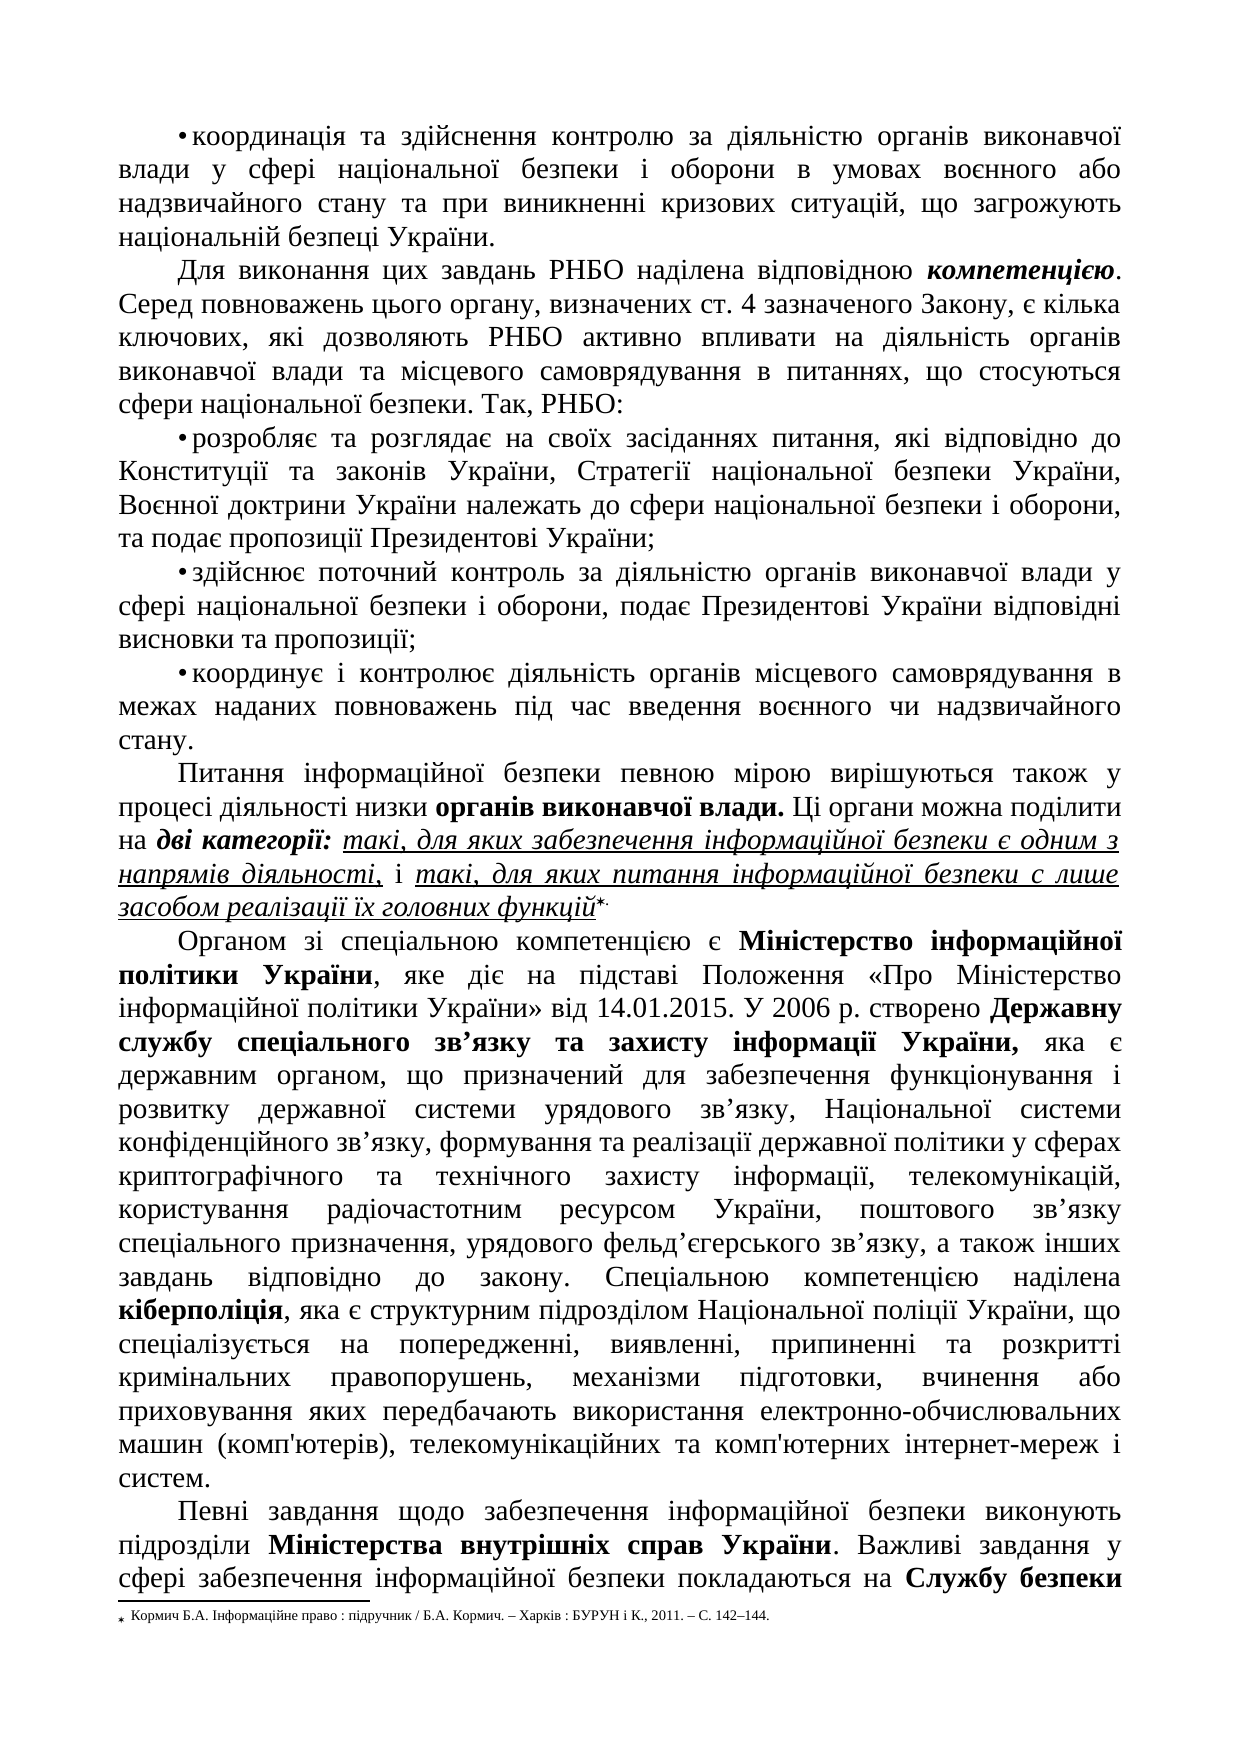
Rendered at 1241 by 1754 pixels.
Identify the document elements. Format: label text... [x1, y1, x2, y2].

text Для виконання цих завдань РНБО наділена відповідною компетенцією. Серед повноважень цього органу, визначених ст. 4 зазначеного Закону, є кілька ключових, які дозволяють РНБО активно впливати на діяльність органів виконавчої влади та місцевого самоврядування в питаннях, що стосуються сфери національної безпеки. Так, РНБО: [118, 252, 1122, 420]
text Питання інформаційної безпеки певною мірою вирішуються також у процесі діяльності низки органів виконавчої влади. Ці органи можна поділити на дві категорії: такі, для яких забезпечення інформаційної безпеки є одним з напрямів діяльності, і такі, для яких питання інформаційної безпеки с лише засобом реалізації їх головних функцій. [118, 755, 1122, 923]
text • здійснює поточний контроль за діяльністю органів виконавчої влади у сфері національної безпеки і оборони, подає Президентові України відповідні висновки та пропозиції; [118, 554, 1122, 655]
text • координує і контролює діяльність органів місцевого самоврядування в межах наданих повноважень під час введення воєнного чи надзвичайного стану. [118, 655, 1122, 755]
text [118, 1493, 1122, 1594]
text • розробляє та розглядає на своїх засіданнях питання, які відповідно до Конституції та законів України, Стратегії національної безпеки України, Воєнної доктрини України належать до сфери національної безпеки і оборони, та подає пропозиції Президентові України; [118, 420, 1122, 554]
text • координація та здійснення контролю за діяльністю органів виконавчої влади у сфері національної безпеки і оборони в умовах воєнного або надзвичайного стану та при виникненні кризових ситуацій, що загрожують національній безпеці України. [118, 118, 1122, 252]
text Органом зі спеціальною компетенцією є Міністерство інформаційної політики України, яке діє на підставі Положення «Про Міністерство інформаційної політики України» від 14.01.2015. У 2006 р. створено Державну службу спеціального зв’язку та захисту інформації України, яка є державним органом, що призначений для забезпечення функціонування і розвитку державної системи урядового зв’язку, Національної системи конфіденційного зв’язку, формування та реалізації державної політики у сферах криптографічного та технічного захисту інформації, телекомунікацій, користування радіочастотним ресурсом України, поштового зв’язку спеціального призначення, урядового фельд’єгерського зв’язку, а також інших завдань відповідно до закону. Спеціальною компетенцією наділена кіберполіція, яка є структурним підрозділом Національної поліції України, що спеціалізується на попередженні, виявленні, припиненні та розкритті кримінальних правопорушень, механізми підготовки, вчинення або приховування яких передбачають використання електронно-обчислювальних машин (комп'ютерів), телекомунікаційних та комп'ютерних інтернет-мереж і систем. [118, 923, 1122, 1493]
